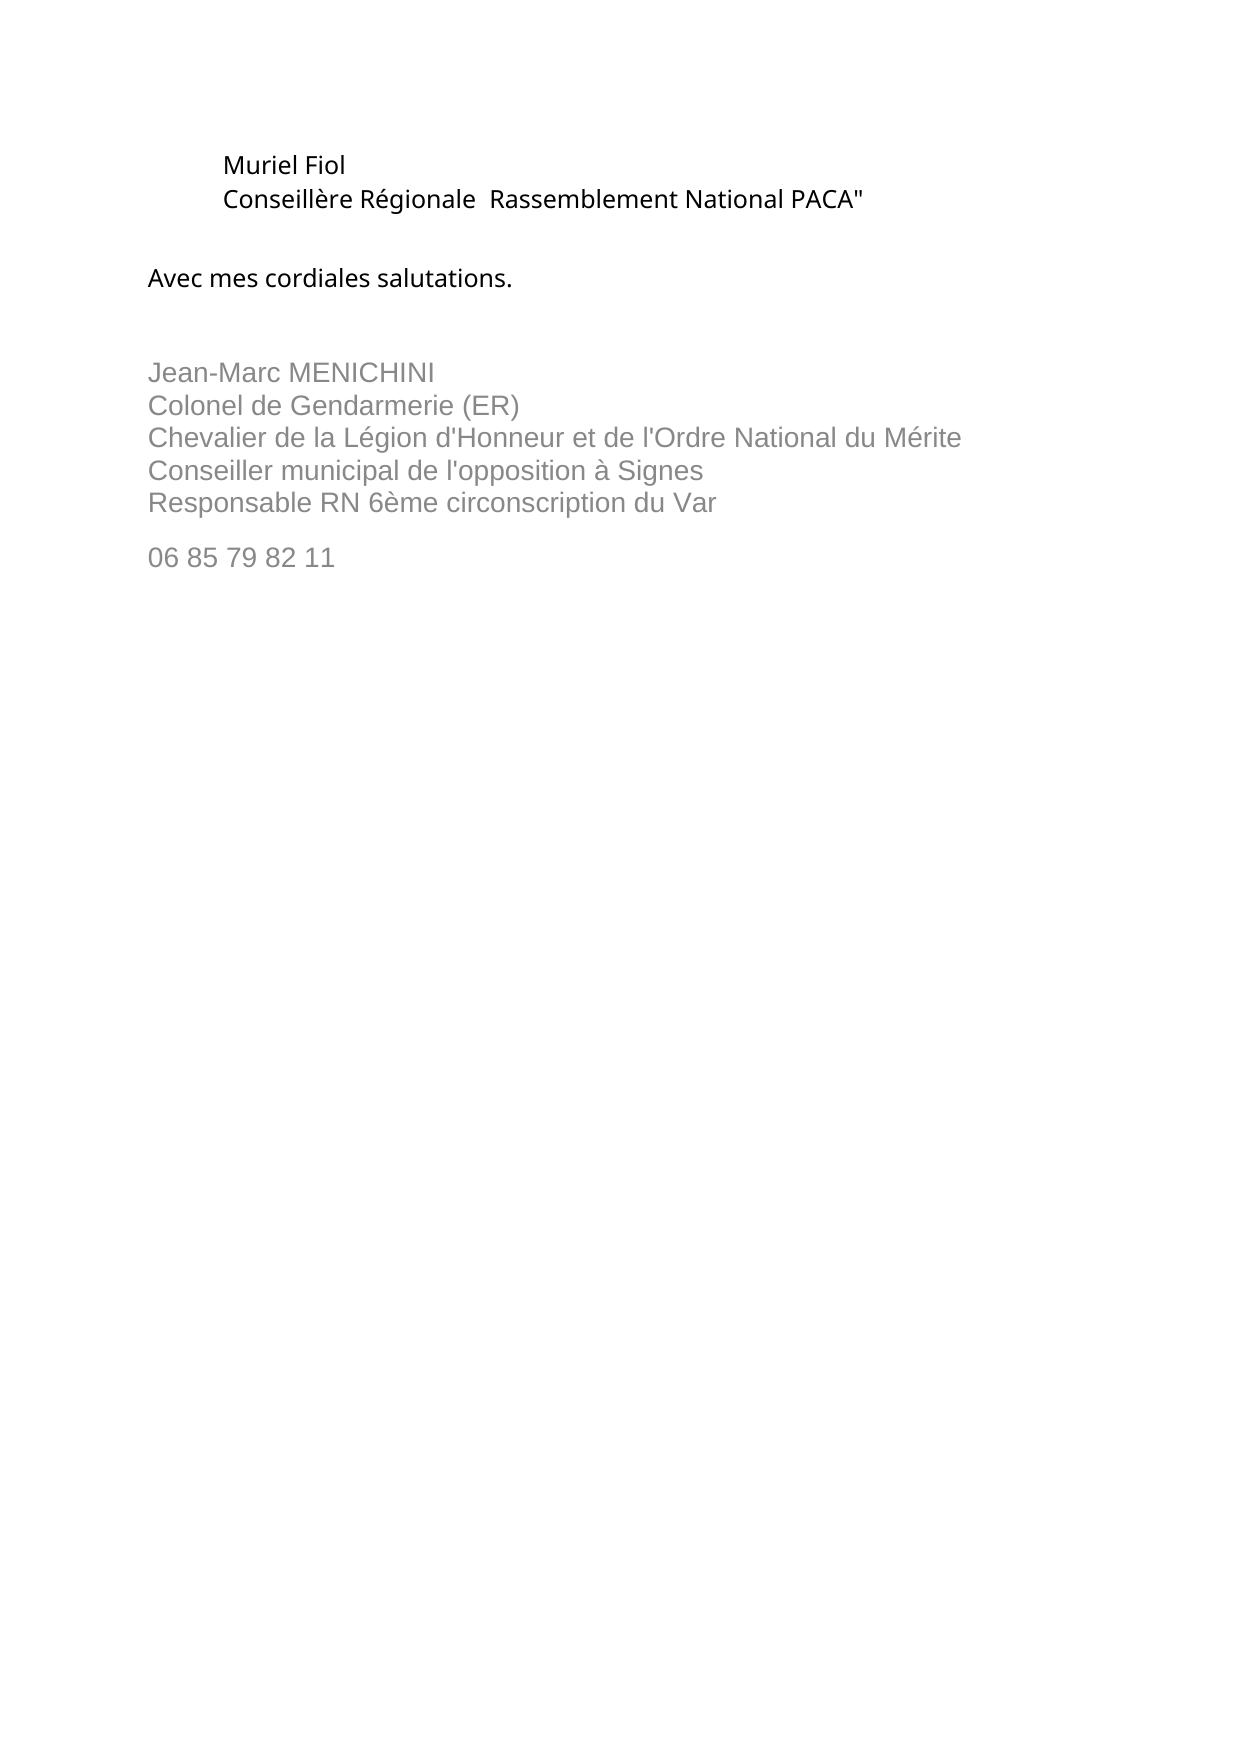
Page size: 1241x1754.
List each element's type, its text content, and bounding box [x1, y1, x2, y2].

text Jean-Marc MENICHINI [148, 356, 1093, 389]
text 06 85 79 82 11 [148, 541, 1093, 573]
text Conseiller municipal de l'opposition à Signes [148, 453, 1093, 486]
text Colonel de Gendarmerie (ER) [148, 389, 1093, 421]
text Responsable RN 6ème circonscription du Var [148, 486, 1093, 518]
text Avec mes cordiales salutations. [148, 260, 1093, 294]
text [223, 148, 1093, 216]
text Chevalier de la Légion d'Honneur et de l'Ordre National du Mérite [148, 421, 1093, 453]
